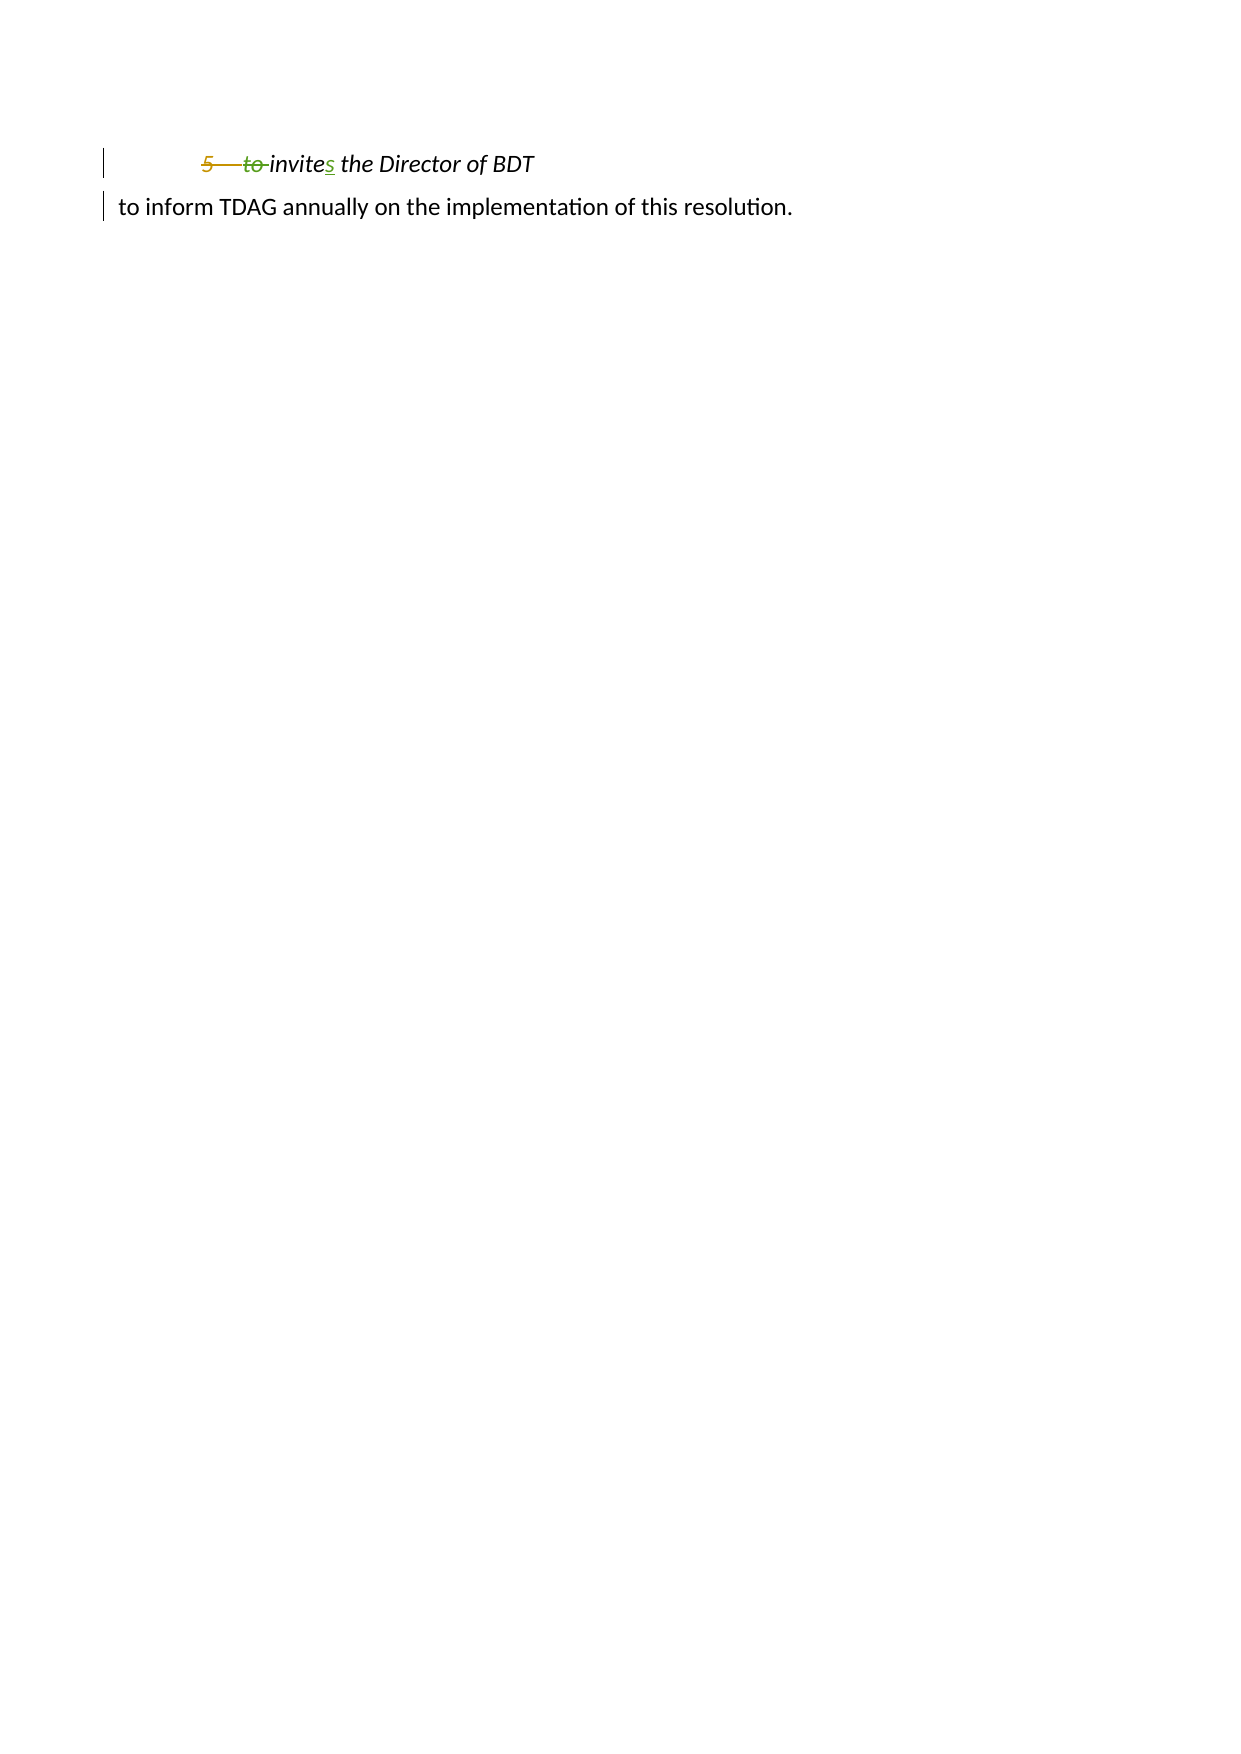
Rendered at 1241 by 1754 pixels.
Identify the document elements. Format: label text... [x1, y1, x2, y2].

text invite the Director of BDT [201, 148, 1122, 178]
text to inform TDAG annually on the implementation of this resolution. [118, 191, 1122, 221]
